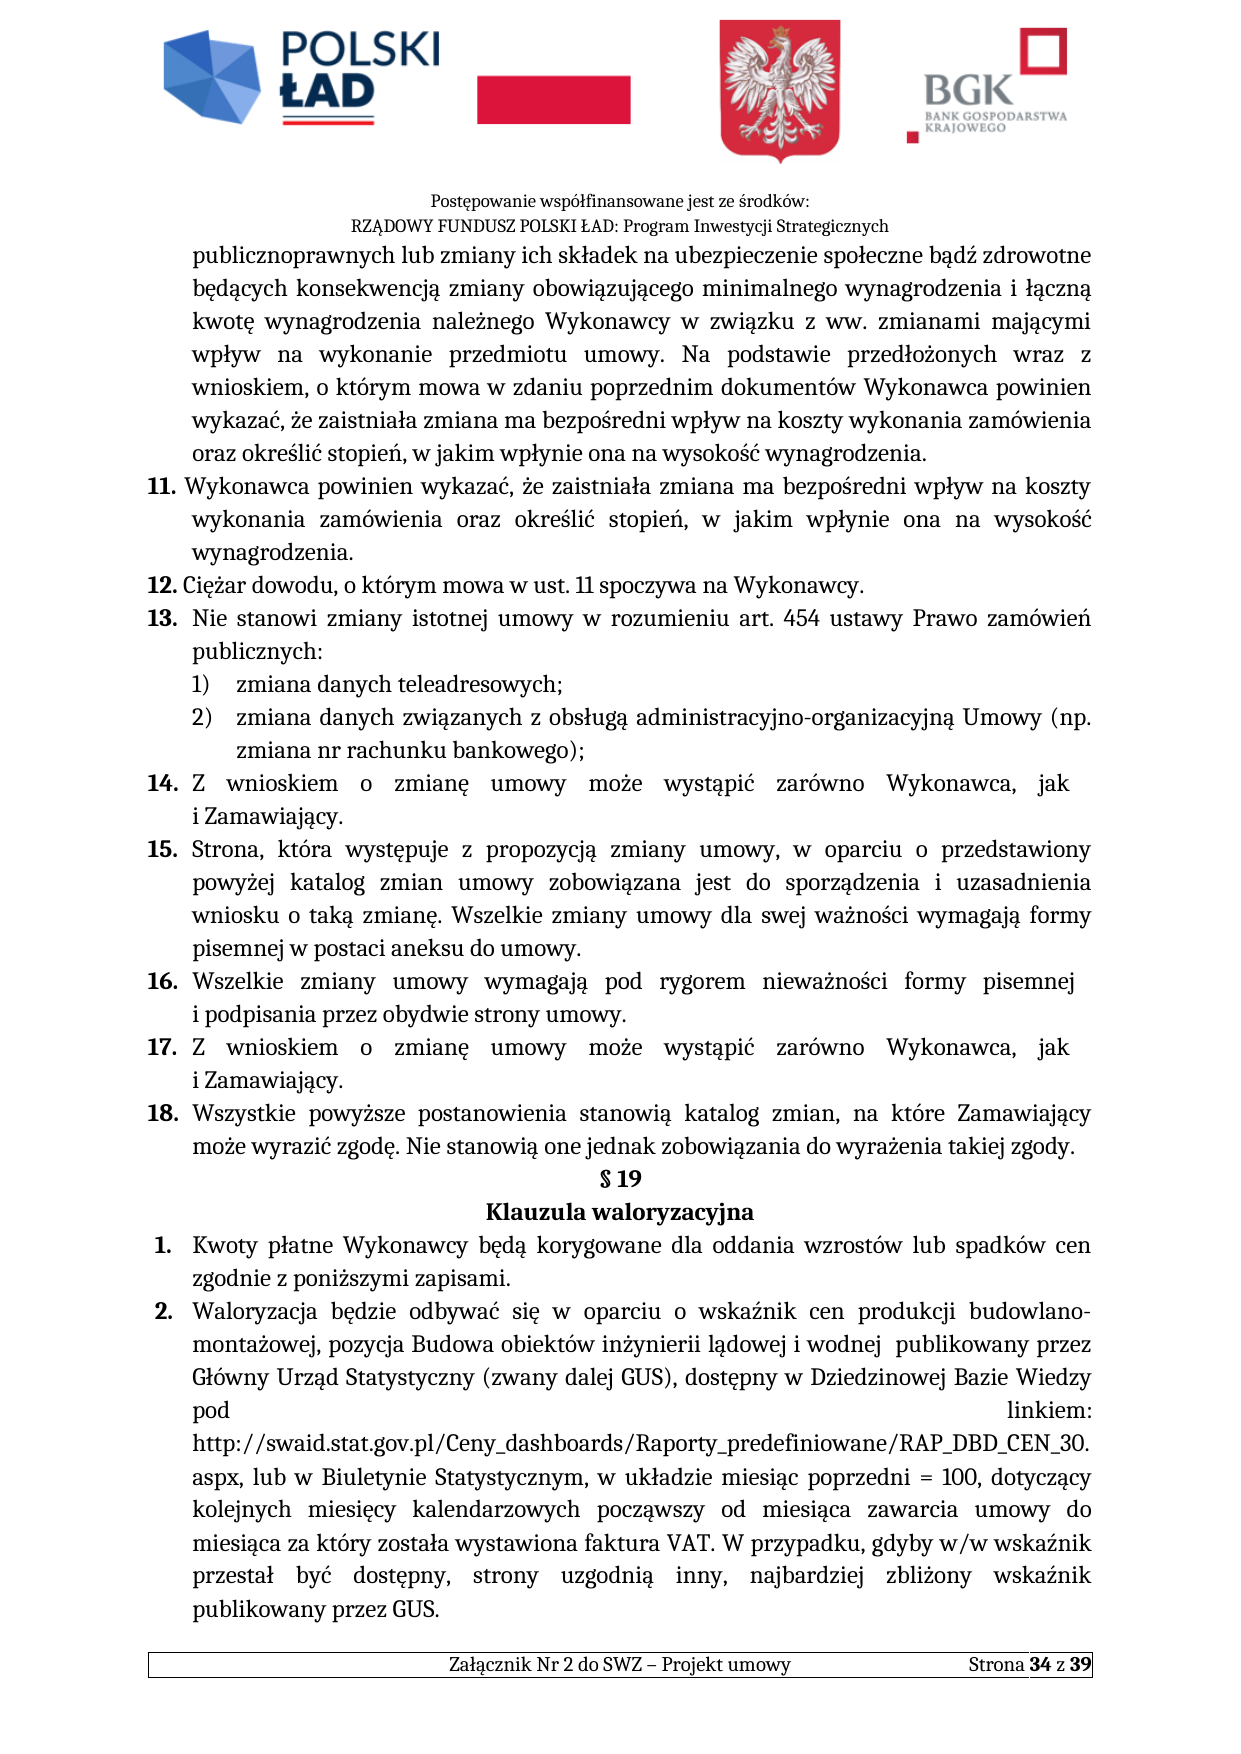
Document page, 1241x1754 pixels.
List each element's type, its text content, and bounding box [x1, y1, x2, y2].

list zmiana danych teleadresowych; [192, 670, 1093, 699]
text 12. Ciężar dowodu, o którym mowa w ust. 11 spoczywa na Wykonawcy. [148, 571, 1093, 599]
list Nie stanowi zmiany istotnej umowy w rozumieniu art. 454 ustawy Prawo zamówień publicznych: [148, 604, 1093, 666]
list zmiana danych związanych z obsługą administracyjno-organizacyjną Umowy (np. zmiana nr rachunku bankowego); [192, 703, 1093, 765]
list Waloryzacja będzie odbywać się w oparciu o wskaźnik cen produkcji budowlano-montażowej, pozycja Budowa obiektów inżynierii lądowej i wodnej publikowany przez Główny Urząd Statystyczny (zwany dalej GUS), dostępny w Dziedzinowej Bazie Wiedzy pod linkiem: http://swaid.stat.gov.pl/Ceny_dashboards/Raporty_predefiniowane/RAP_DBD_CEN_30.aspx, lub w Biuletynie Statystycznym, w układzie miesiąc poprzedni = 100, dotyczący kolejnych miesięcy kalendarzowych począwszy od miesiąca zawarcia umowy do miesiąca za który została wystawiona faktura VAT. W przypadku, gdyby w/w wskaźnik przestał być dostępny, strony uzgodnią inny, najbardziej zbliżony wskaźnik publikowany przez GUS. [154, 1297, 1093, 1623]
list Strona, która występuje z propozycją zmiany umowy, w oparciu o przedstawiony powyżej katalog zmian umowy zobowiązana jest do sporządzenia i uzasadnienia wniosku o taką zmianę. Wszelkie zmiany umowy dla swej ważności wymagają formy pisemnej w postaci aneksu do umowy. [148, 835, 1093, 963]
list Kwoty płatne Wykonawcy będą korygowane dla oddania wzrostów lub spadków cen zgodnie z poniższymi zapisami. [154, 1231, 1093, 1293]
list Wszelkie zmiany umowy wymagają pod rygorem nieważności formy pisemnej i podpisania przez obydwie strony umowy. [148, 967, 1093, 1029]
text 11. Wykonawca powinien wykazać, że zaistniała zmiana ma bezpośredni wpływ na koszty wykonania zamówienia oraz określić stopień, w jakim wpłynie ona na wysokość wynagrodzenia. [148, 472, 1093, 567]
list Wszystkie powyższe postanowienia stanowią katalog zmian, na które Zamawiający może wyrazić zgodę. Nie stanowią one jednak zobowiązania do wyrażenia takiej zgody. [148, 1099, 1093, 1161]
text Klauzula waloryzacyjna [148, 1198, 1093, 1227]
list Z wnioskiem o zmianę umowy może wystąpić zarówno Wykonawca, jak i Zamawiający. [148, 1033, 1093, 1095]
list Z wnioskiem o zmianę umowy może wystąpić zarówno Wykonawca, jak i Zamawiający. [148, 769, 1093, 831]
picture [147, 3, 1093, 166]
text § 19 [148, 1165, 1093, 1194]
